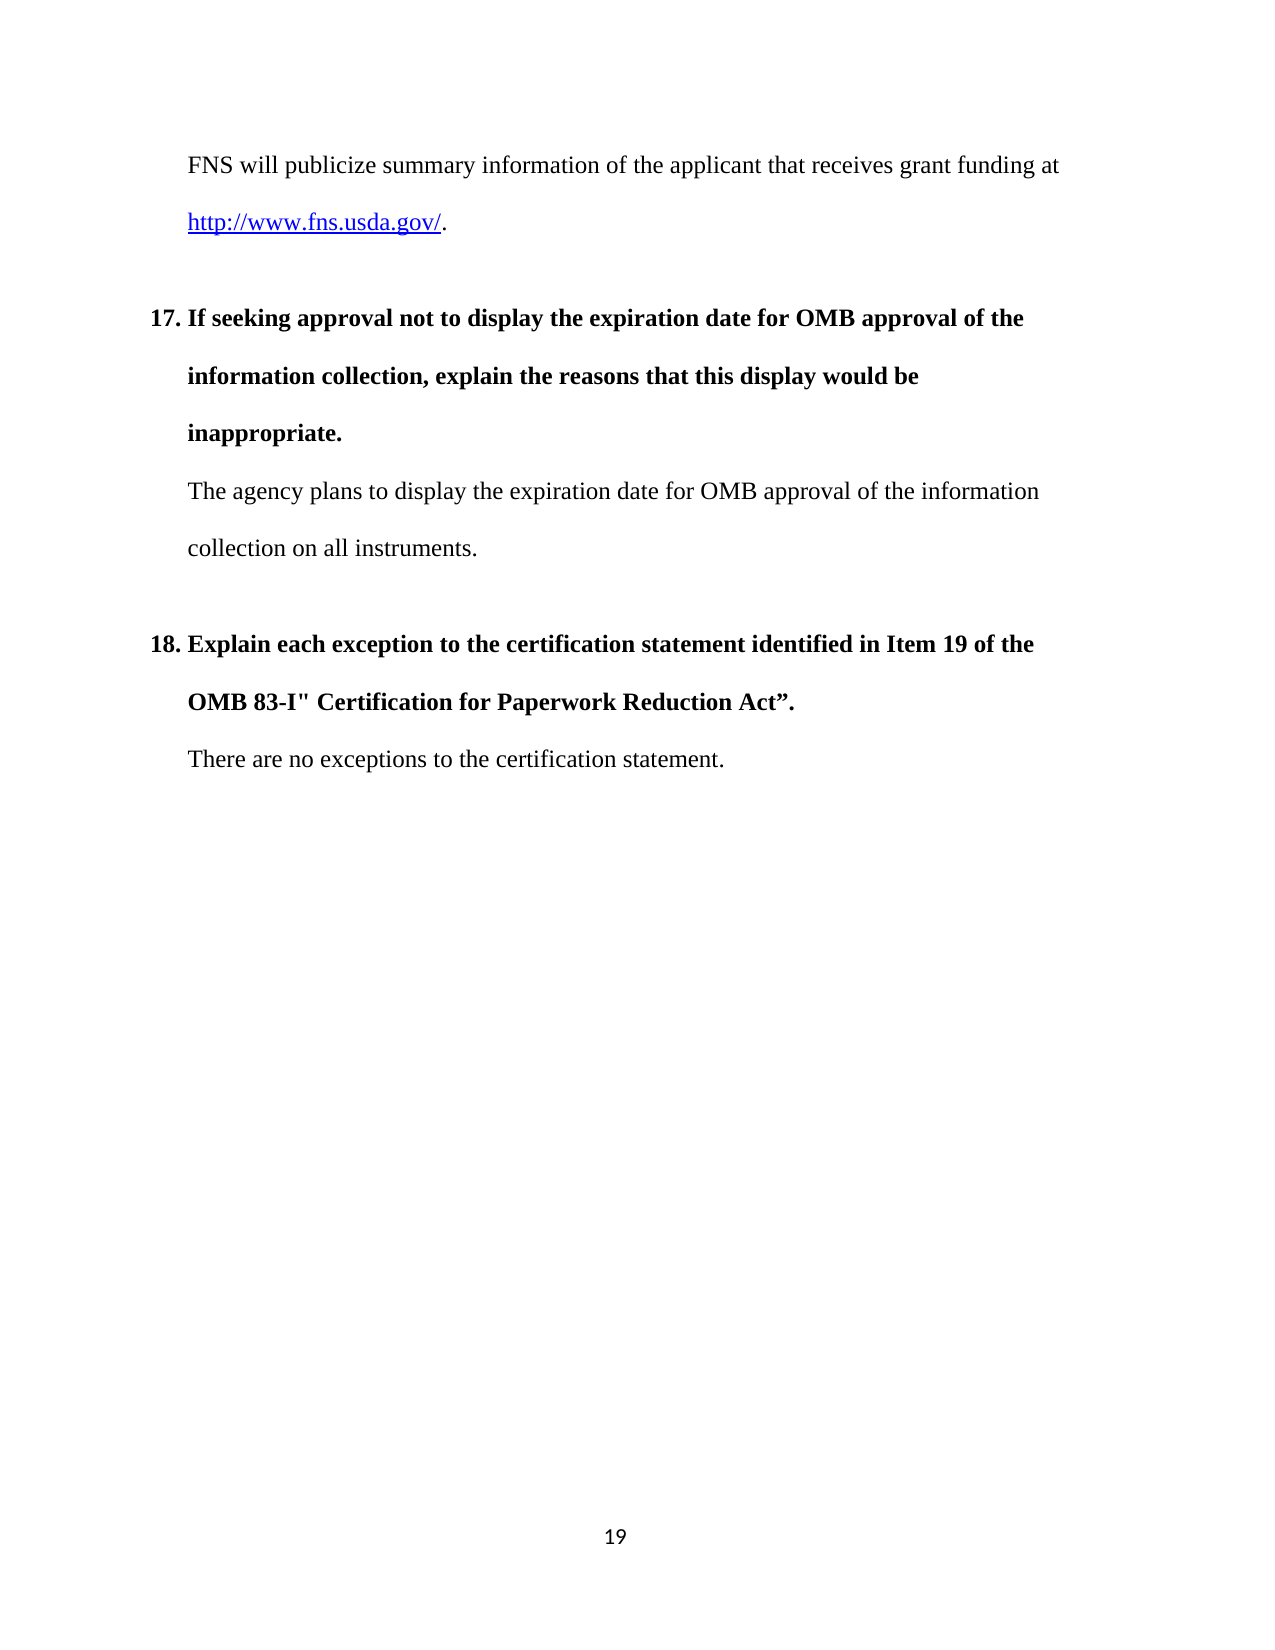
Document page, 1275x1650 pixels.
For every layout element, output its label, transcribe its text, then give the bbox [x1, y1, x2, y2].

text 17. If seeking approval not to display the expiration date for OMB approval of the information collection, explain the reasons that this display would be inappropriate. [150, 303, 1080, 447]
text 18. Explain each exception to the certification statement identified in Item 19 of the OMB 83-I" Certification for Paperwork Reduction Act”. [150, 629, 1080, 715]
text There are no exceptions to the certification statement. [150, 744, 1080, 773]
text FNS will publicize summary information of the applicant that receives grant funding at http://www.fns.usda.gov/. [187, 150, 1080, 236]
text The agency plans to display the expiration date for OMB approval of the information collection on all instruments. [187, 476, 1080, 562]
